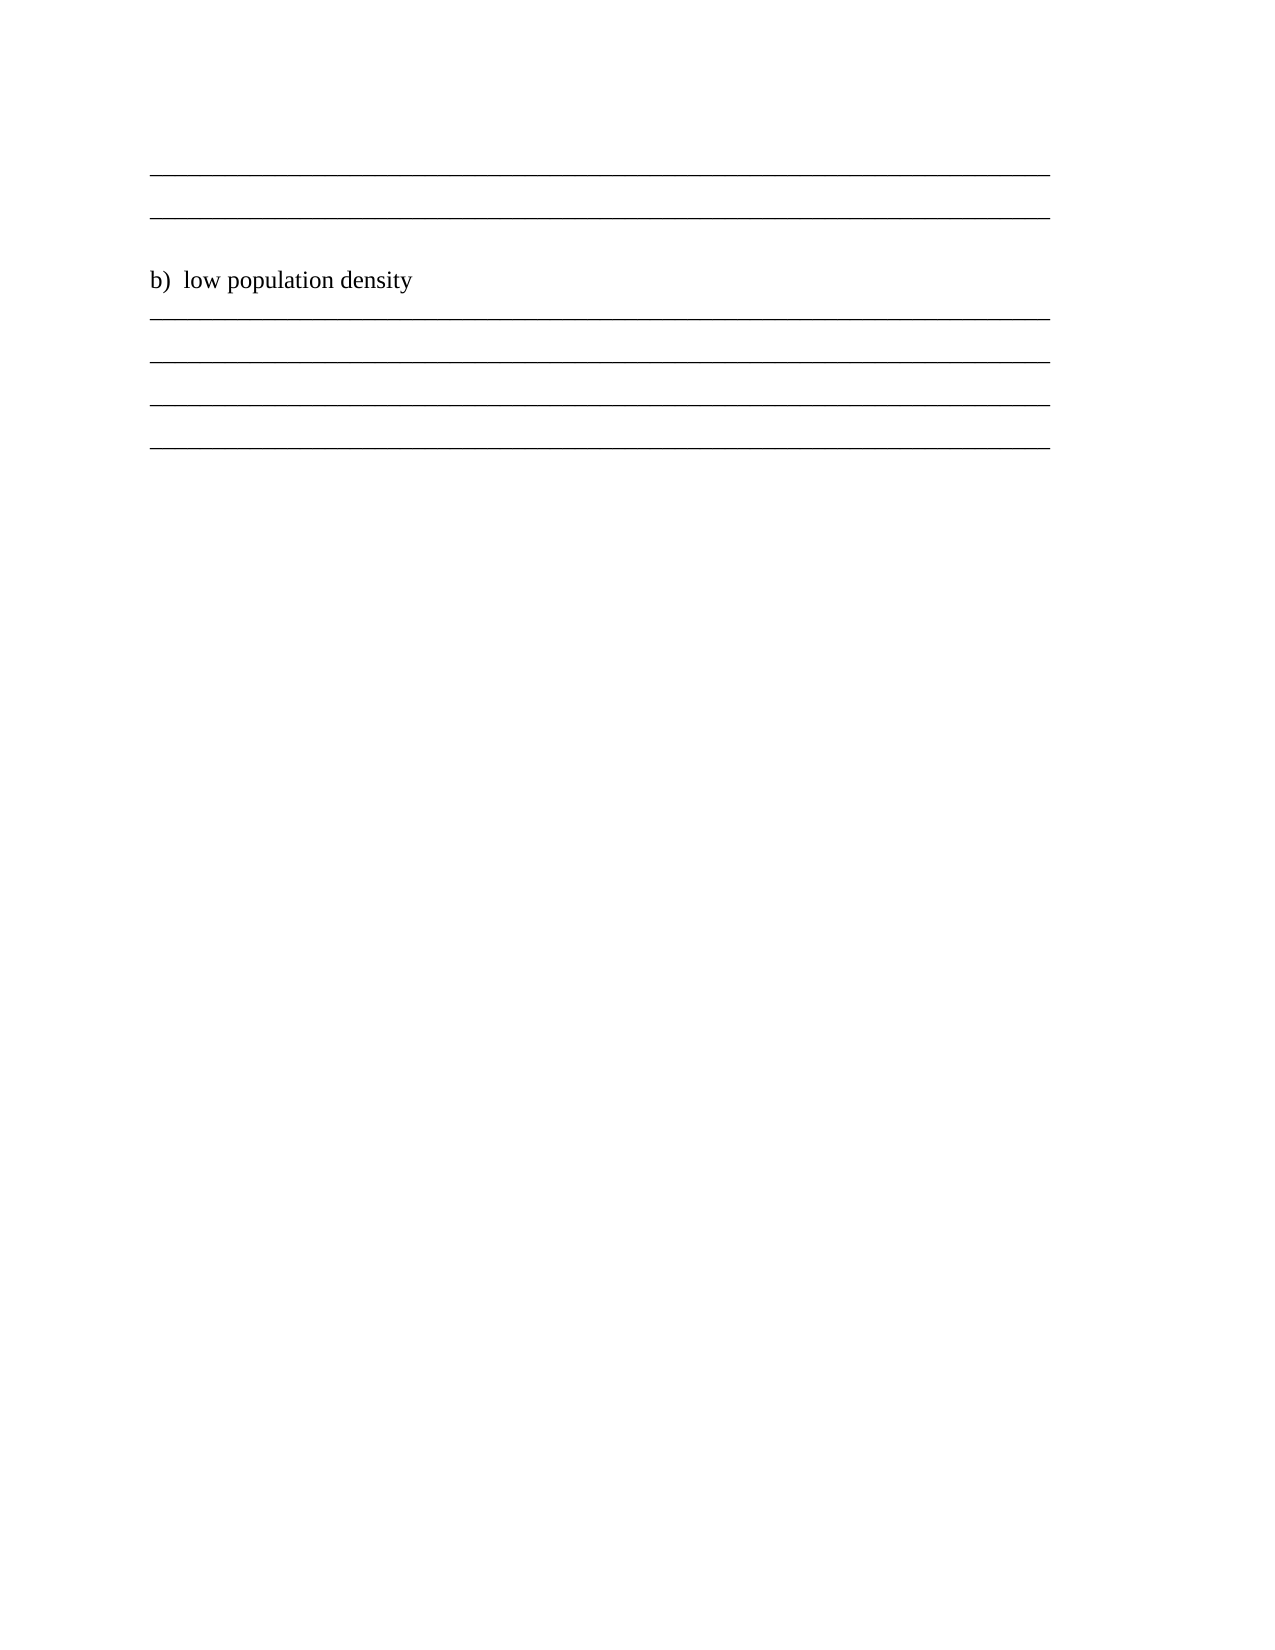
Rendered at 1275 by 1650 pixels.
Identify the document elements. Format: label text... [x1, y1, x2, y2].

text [150, 150, 1125, 222]
text b) low population density [150, 265, 1125, 294]
